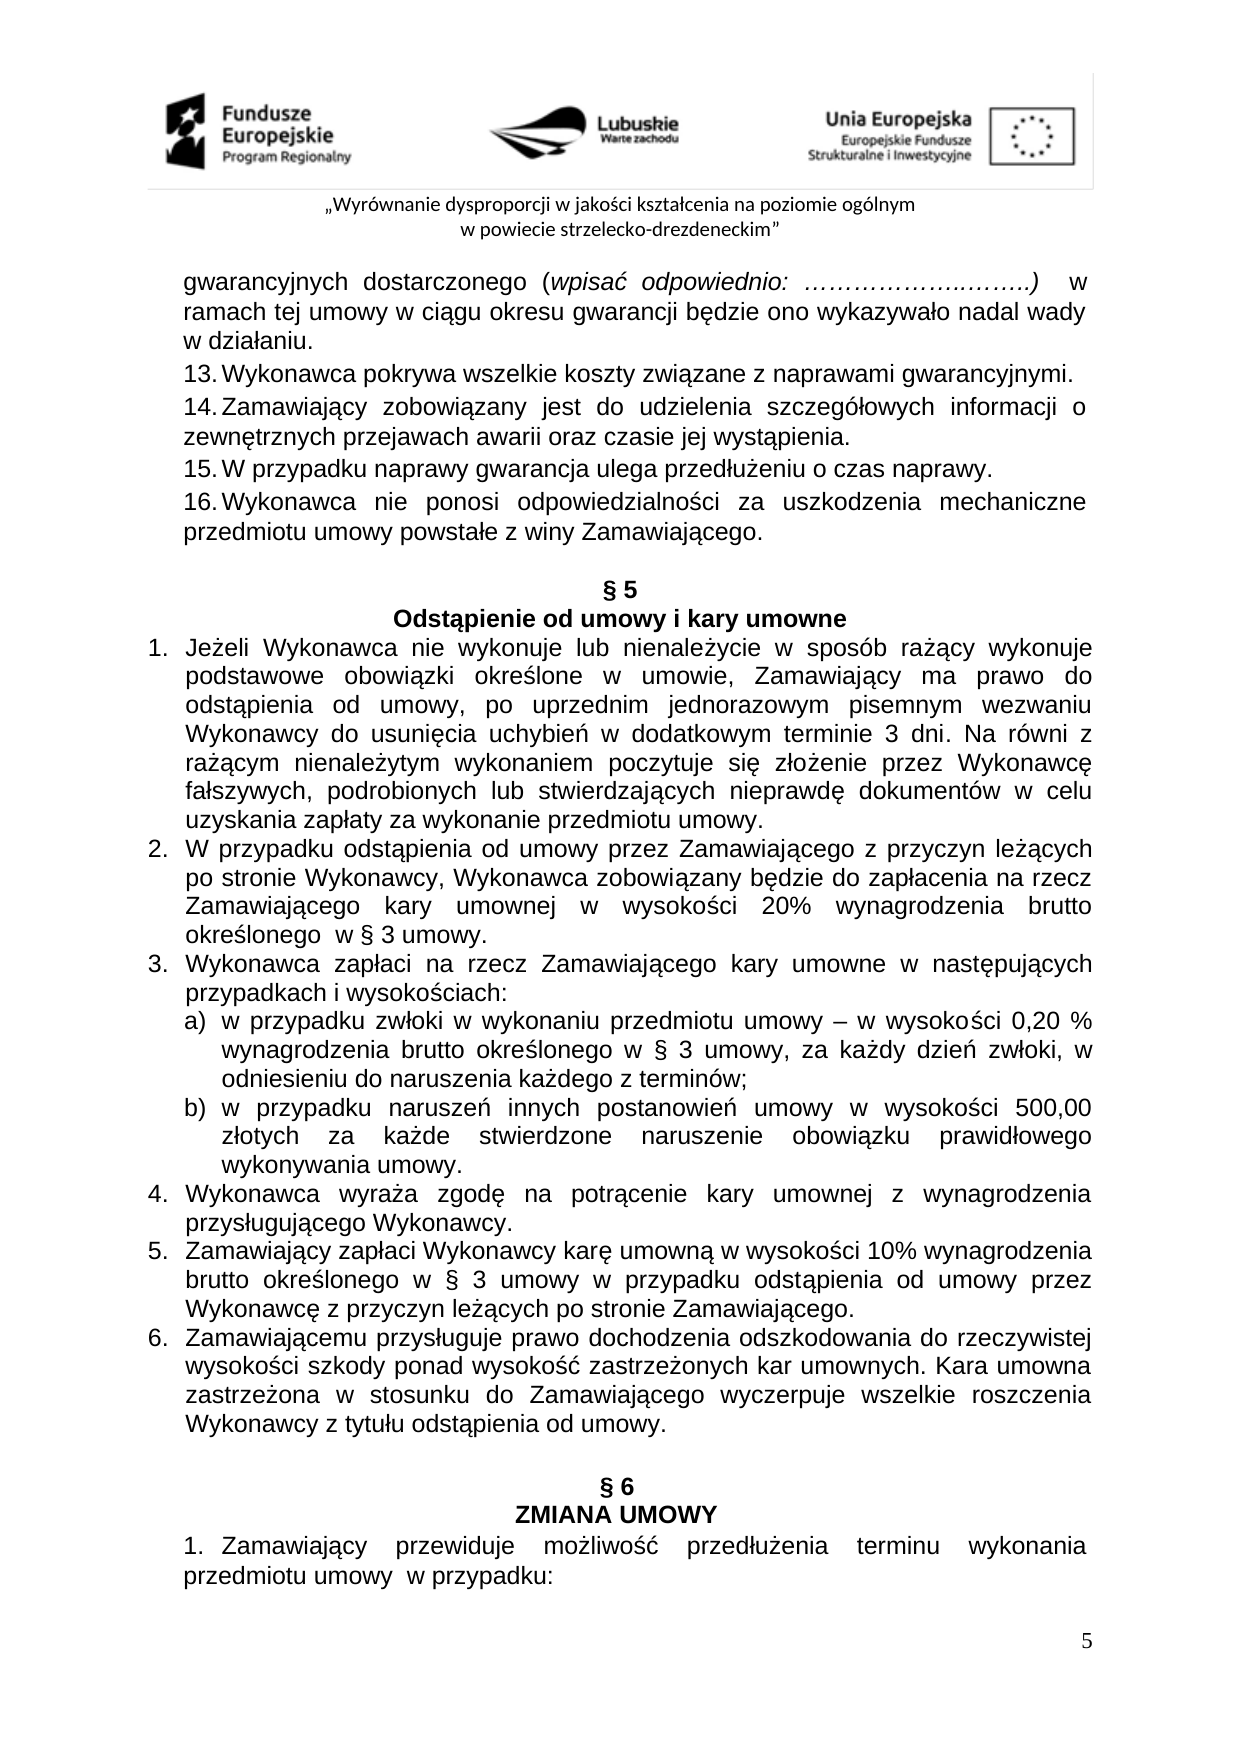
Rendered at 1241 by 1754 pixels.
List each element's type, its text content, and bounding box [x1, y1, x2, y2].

text § 5 [148, 575, 1093, 604]
list Zamawiający przewiduje możliwość przedłużenia terminu wykonania przedmiotu umowy w przypadku: [183, 1531, 1087, 1589]
list W przypadku naprawy gwarancja ulega przedłużeniu o czas naprawy. [183, 454, 1087, 483]
list Zamawiającemu przysługuje prawo dochodzenia odszkodowania do rzeczywistej wysokości szkody ponad wysokość zastrzeżonych kar umownych. Kara umowna zastrzeżona w stosunku do Zamawiającego wyczerpuje wszelkie roszczenia Wykonawcy z tytułu odstąpienia od umowy. [148, 1323, 1093, 1438]
list w przypadku naruszeń innych postanowień umowy w wysokości 500,00 złotych za każde stwierdzone naruszenie obowiązku prawidłowego wykonywania umowy. [184, 1093, 1093, 1179]
text ZMIANA UMOWY [148, 1500, 1085, 1529]
list Wykonawca zapłaci na rzecz Zamawiającego kary umowne w następujących przypadkach i wysokościach: [148, 949, 1093, 1006]
picture [147, 73, 1095, 191]
list Jeżeli Wykonawca nie wykonuje lub nienależycie w sposób rażący wykonuje podstawowe obowiązki określone w umowie, Zamawiający ma prawo do odstąpienia od umowy, po uprzednim jednorazowym pisemnym wezwaniu Wykonawcy do usunięcia uchybień w dodatkowym terminie 3 dni. Na równi z rażącym nienależytym wykonaniem poczytuje się złożenie przez Wykonawcę fałszywych, podrobionych lub stwierdzających nieprawdę dokumentów w celu uzyskania zapłaty za wykonanie przedmiotu umowy. [148, 633, 1093, 834]
list Zamawiający zapłaci Wykonawcy karę umowną w wysokości 10% wynagrodzenia brutto określonego w § 3 umowy w przypadku odstąpienia od umowy przez Wykonawcę z przyczyn leżących po stronie Zamawiającego. [148, 1236, 1093, 1323]
list w przypadku zwłoki w wykonaniu przedmiotu umowy – w wysokości 0,20 % wynagrodzenia brutto określonego w § 3 umowy, za każdy dzień zwłoki, w odniesieniu do naruszenia każdego z terminów; [184, 1006, 1093, 1093]
list W przypadku odstąpienia od umowy przez Zamawiającego z przyczyn leżących po stronie Wykonawcy, Wykonawca zobowiązany będzie do zapłacenia na rzecz Zamawiającego kary umownej w wysokości 20% wynagrodzenia brutto określonego w § 3 umowy. [148, 834, 1093, 949]
list Zamawiający zobowiązany jest do udzielenia szczegółowych informacji o zewnętrznych przejawach awarii oraz czasie jej wystąpienia. [183, 392, 1087, 450]
list Wykonawca pokrywa wszelkie koszty związane z naprawami gwarancyjnymi. [183, 359, 1087, 388]
list Wykonawca wyraża zgodę na potrącenie kary umownej z wynagrodzenia przysługującego Wykonawcy. [148, 1179, 1093, 1236]
text § 6 [148, 1472, 1086, 1500]
list Wykonawca nie ponosi odpowiedzialności za uszkodzenia mechaniczne przedmiotu umowy powstałe z winy Zamawiającego. [183, 487, 1087, 546]
text Odstąpienie od umowy i kary umowne [148, 604, 1093, 633]
